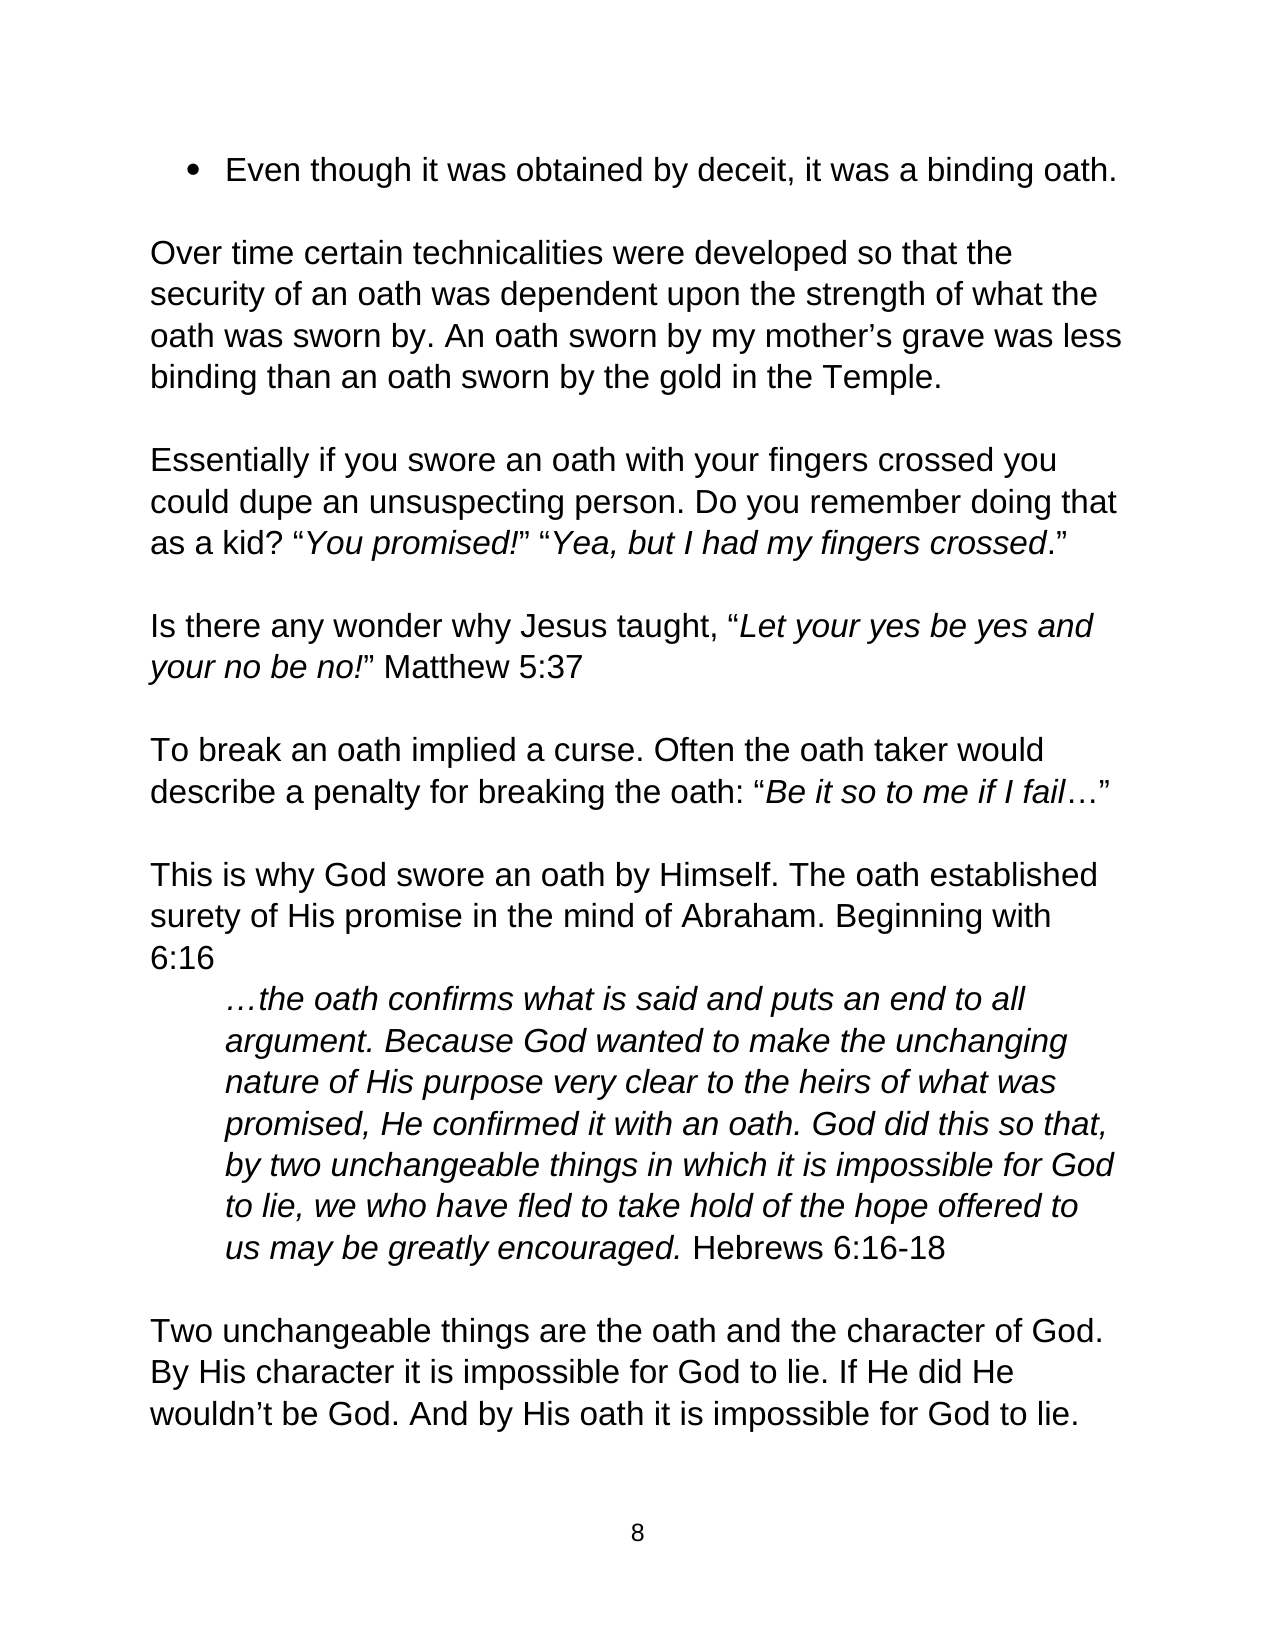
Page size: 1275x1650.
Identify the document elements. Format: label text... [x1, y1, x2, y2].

text This is why God swore an oath by Himself. The oath established surety of His promise in the mind of Abraham. Beginning with 6:16 [150, 855, 1125, 976]
text Two unchangeable things are the oath and the character of God. By His character it is impossible for God to lie. If He did He wouldn’t be God. And by His oath it is impossible for God to lie. [150, 1311, 1125, 1432]
text Over time certain technicalities were developed so that the security of an oath was dependent upon the strength of what the oath was sworn by. An oath sworn by my mother’s grave was less binding than an oath sworn by the gold in the Temple. [150, 233, 1125, 396]
list Even though it was obtained by deceit, it was a binding oath. [187, 150, 1125, 188]
text Essentially if you swore an oath with your fingers crossed you could dupe an unsuspecting person. Do you remember doing that as a kid? “You promised!” “Yea, but I had my fingers crossed.” [150, 440, 1125, 562]
text Is there any wonder why Jesus taught, “Let your yes be yes and your no be no!” Matthew 5:37 [150, 606, 1125, 686]
text To break an oath implied a curse. Often the oath taker would describe a penalty for breaking the oath: “Be it so to me if I fail…” [150, 731, 1125, 810]
text …the oath confirms what is said and puts an end to all argument. Because God wanted to make the unchanging nature of His purpose very clear to the heirs of what was promised, He confirmed it with an oath. God did this so that, by two unchangeable things in which it is impossible for God to lie, we who have fled to take hold of the hope offered to us may be greatly encouraged. Hebrews 6:16-18 [225, 979, 1125, 1266]
